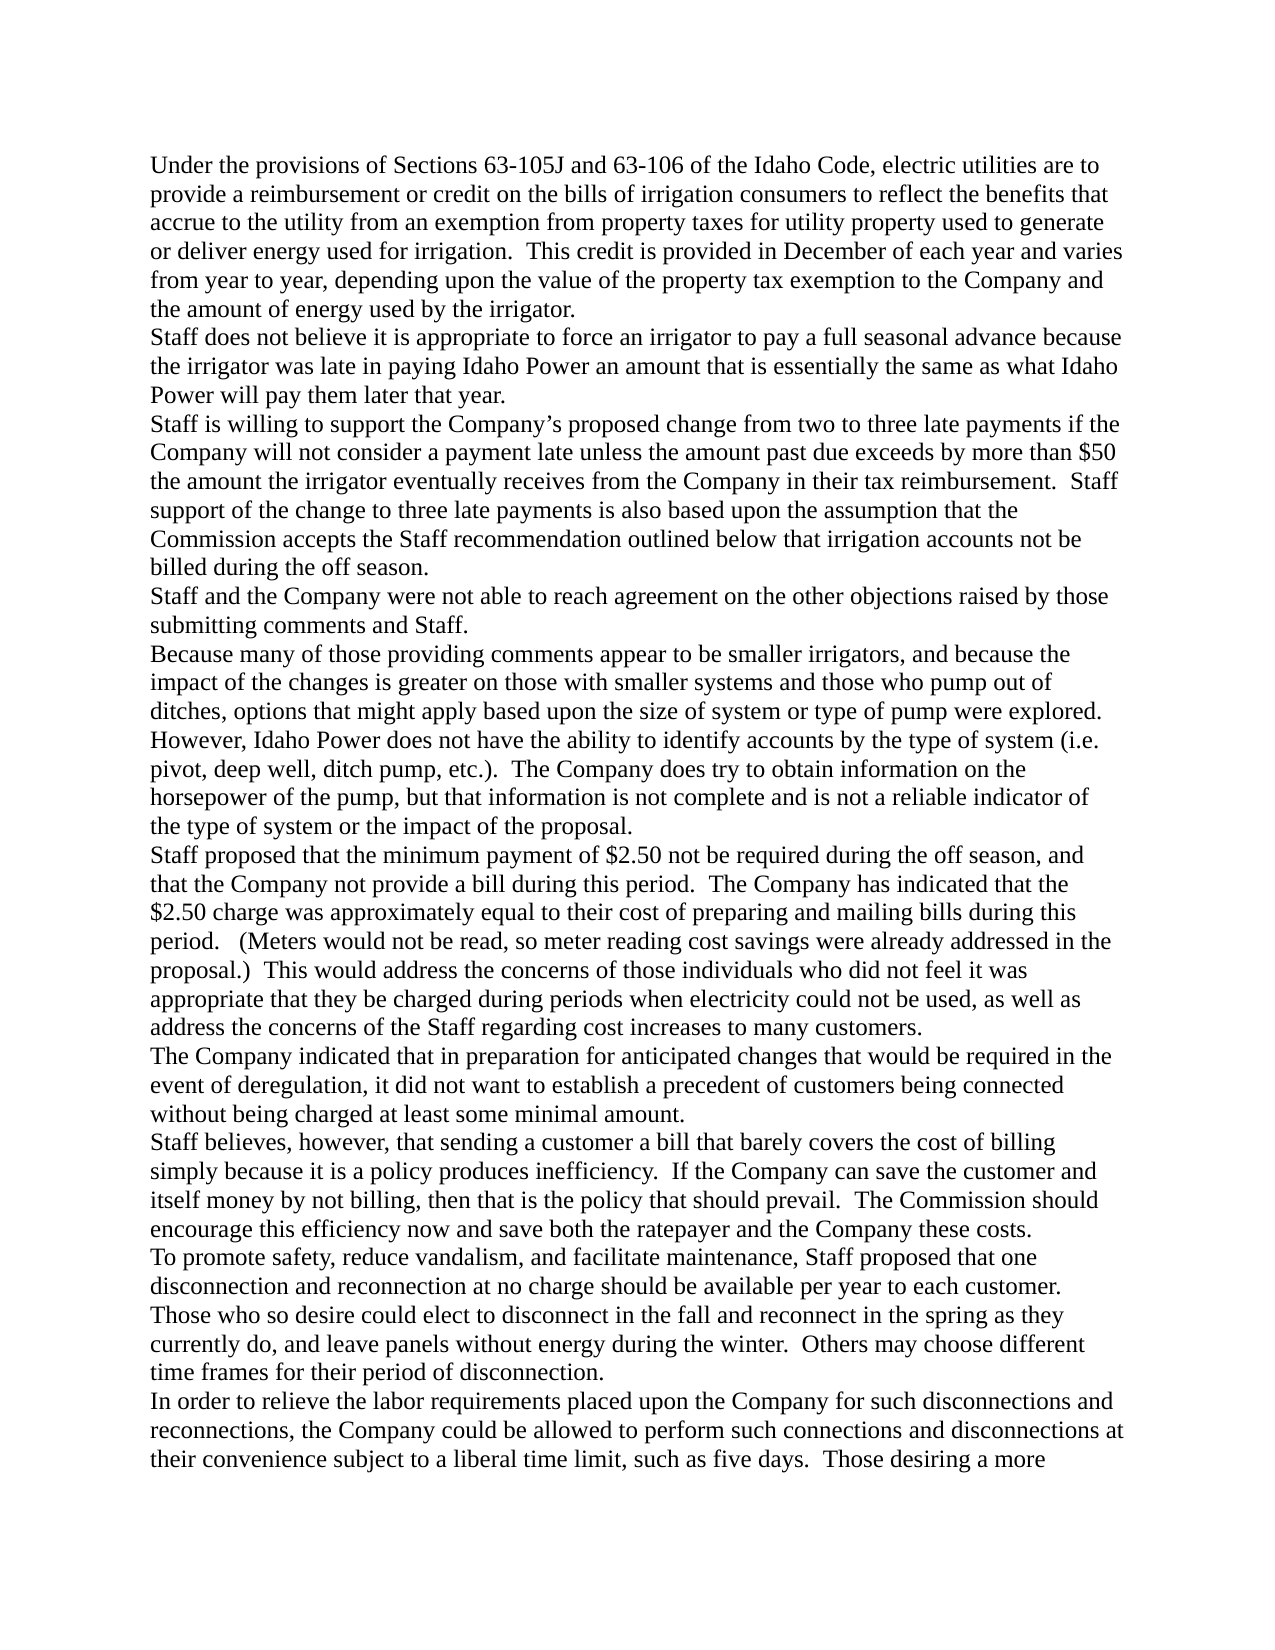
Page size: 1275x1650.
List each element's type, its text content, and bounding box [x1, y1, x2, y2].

text Staff does not believe it is appropriate to force an irrigator to pay a full seasonal advance because the irrigator was late in paying Idaho Power an amount that is essentially the same as what Idaho Power will pay them later that year. [150, 322, 1125, 409]
text To promote safety, reduce vandalism, and facilitate maintenance, Staff proposed that one disconnection and reconnection at no charge should be available per year to each customer. Those who so desire could elect to disconnect in the fall and reconnect in the spring as they currently do, and leave panels without energy during the winter. Others may choose different time frames for their period of disconnection. [150, 1242, 1125, 1386]
text Because many of those providing comments appear to be smaller irrigators, and because the impact of the changes is greater on those with smaller systems and those who pump out of ditches, options that might apply based upon the size of system or type of pump were explored. However, Idaho Power does not have the ability to identify accounts by the type of system (i.e. pivot, deep well, ditch pump, etc.). The Company does try to obtain information on the horsepower of the pump, but that information is not complete and is not a reliable indicator of the type of system or the impact of the proposal. [150, 639, 1125, 840]
text The Company indicated that in preparation for anticipated changes that would be required in the event of deregulation, it did not want to establish a precedent of customers being connected without being charged at least some minimal amount. [150, 1041, 1125, 1127]
text Staff believes, however, that sending a customer a bill that barely covers the cost of billing simply because it is a policy produces inefficiency. If the Company can save the customer and itself money by not billing, then that is the policy that should prevail. The Commission should encourage this efficiency now and save both the ratepayer and the Company these costs. [150, 1127, 1125, 1242]
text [150, 1386, 1125, 1472]
text Staff and the Company were not able to reach agreement on the other objections raised by those submitting comments and Staff. [150, 581, 1125, 639]
text Staff proposed that the minimum payment of $2.50 not be required during the off season, and that the Company not provide a bill during this period. The Company has indicated that the $2.50 charge was approximately equal to their cost of preparing and mailing bills during this period. (Meters would not be read, so meter reading cost savings were already addressed in the proposal.) This would address the concerns of those individuals who did not feel it was appropriate that they be charged during periods when electricity could not be used, as well as address the concerns of the Staff regarding cost increases to many customers. [150, 840, 1125, 1041]
text Under the provisions of Sections 63-105J and 63-106 of the Idaho Code, electric utilities are to provide a reimbursement or credit on the bills of irrigation consumers to reflect the benefits that accrue to the utility from an exemption from property taxes for utility property used to generate or deliver energy used for irrigation. This credit is provided in December of each year and varies from year to year, depending upon the value of the property tax exemption to the Company and the amount of energy used by the irrigator. [150, 150, 1125, 322]
text Staff is willing to support the Company’s proposed change from two to three late payments if the Company will not consider a payment late unless the amount past due exceeds by more than $50 the amount the irrigator eventually receives from the Company in their tax reimbursement. Staff support of the change to three late payments is also based upon the assumption that the Commission accepts the Staff recommendation outlined below that irrigation accounts not be billed during the off season. [150, 409, 1125, 581]
